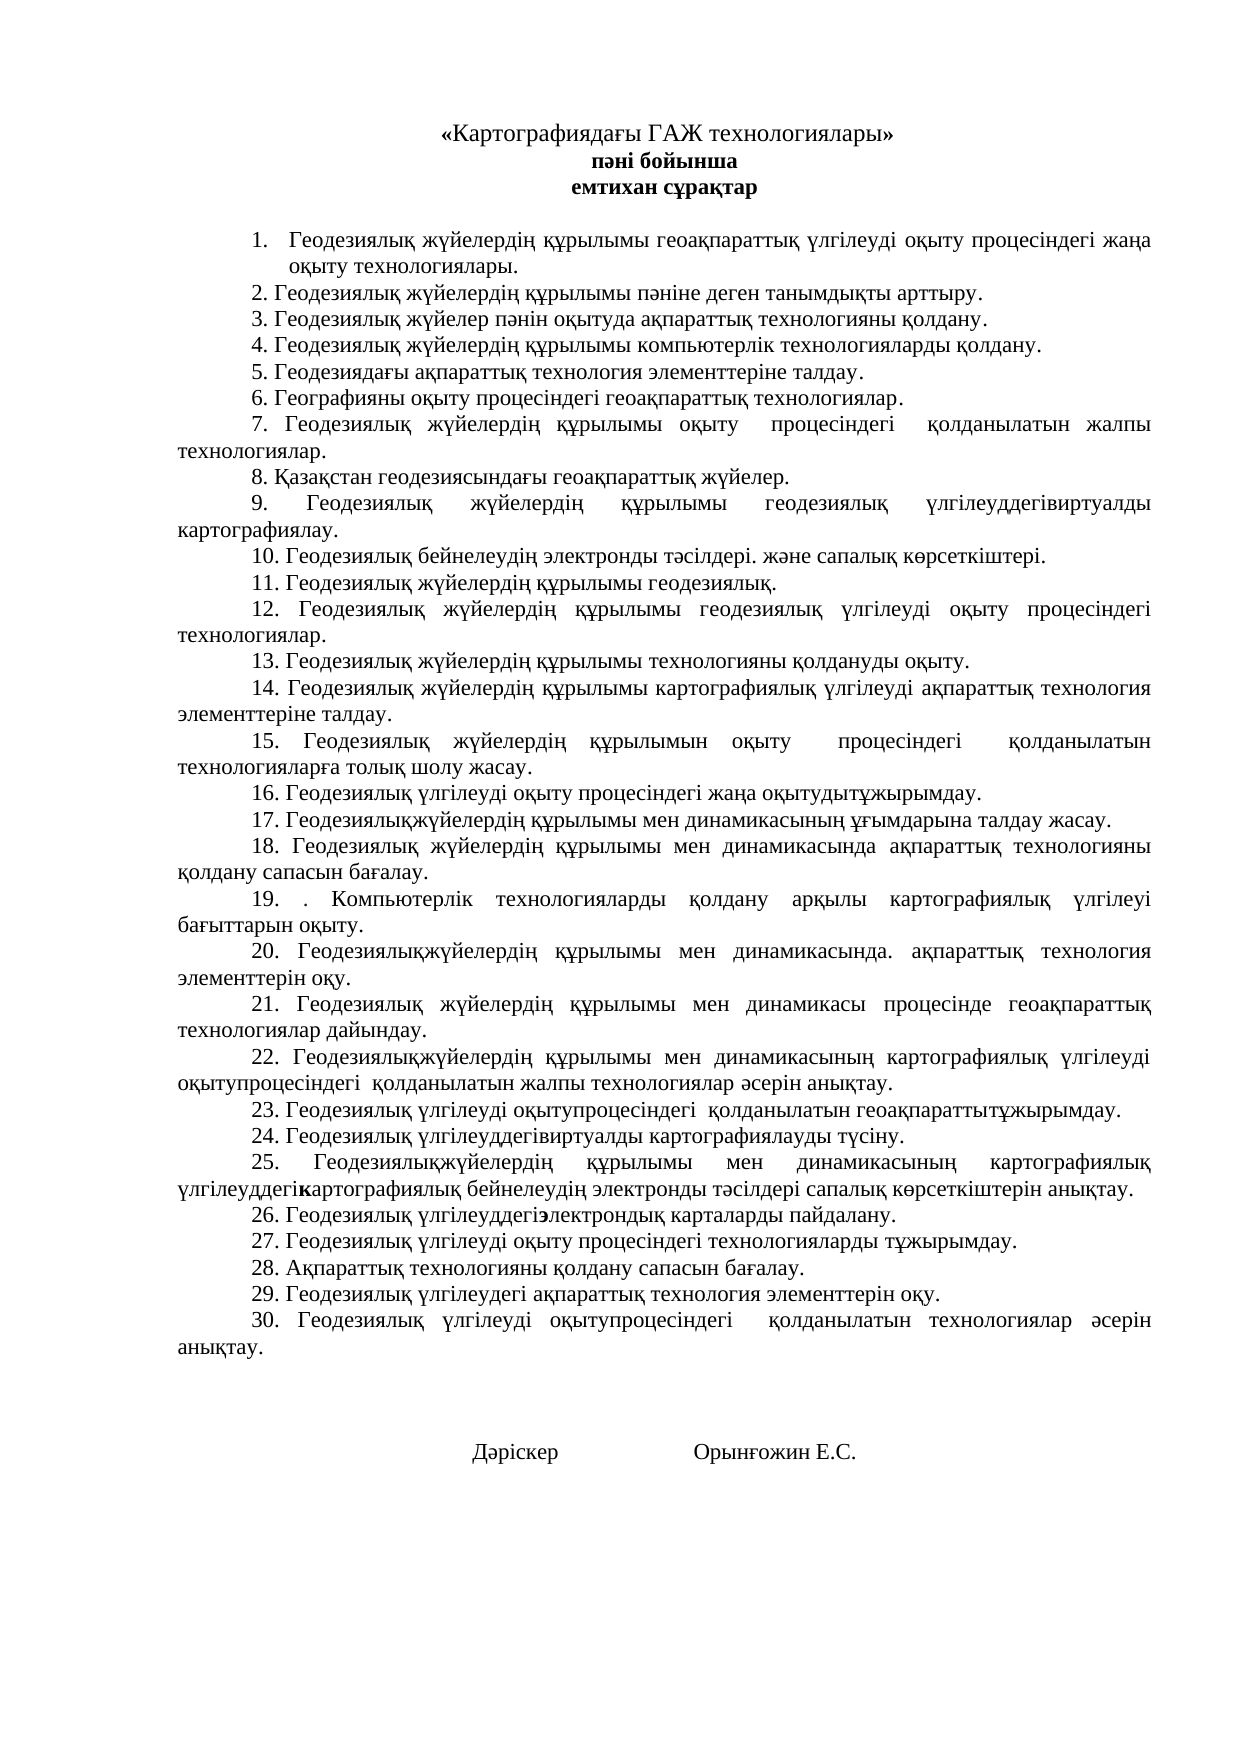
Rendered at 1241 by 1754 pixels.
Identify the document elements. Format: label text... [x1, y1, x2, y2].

text 20. Геодезиялықжүйелердің құрылымы мен динамикасында. ақпараттық технология элементтерін оқу. [177, 937, 1152, 990]
text «Картографиядағы ГАЖ технологиялары» [177, 118, 452, 147]
text 10. Геодезиялық бейнелеудің электронды тәсілдері. және сапалық көрсеткіштері. [177, 542, 1152, 568]
text 4. Геодезиялық жүйелердің құрылымы компьютерлік технологияларды қолдану. [177, 331, 1152, 358]
text 26. Геодезиялық үлгілеуддегіэлектрондық карталарды пайдалану. [177, 1201, 1152, 1227]
text 28. Ақпараттық технологияны қолдану сапасын бағалау. [177, 1254, 1152, 1280]
text 9. Геодезиялық жүйелердің құрылымы геодезиялық үлгілеуддегівиртуалды картографиялау. [177, 489, 1152, 542]
text 24. Геодезиялық үлгілеуддегівиртуалды картографиялауды түсіну. [177, 1122, 1152, 1148]
text 15. Геодезиялық жүйелердің құрылымын оқыту процесіндегі қолданылатын технологияларға толық шолу жасау. [177, 727, 1152, 779]
text 25. Геодезиялықжүйелердің құрылымы мен динамикасының картографиялық үлгілеуддегікартографиялық бейнелеудің электронды тәсілдері сапалық көрсеткіштерін анықтау. [177, 1148, 1152, 1201]
text 30. Геодезиялық үлгілеуді оқытупроцесіндегі қолданылатын технологиялар әсерін анықтау. [177, 1306, 1152, 1359]
text «Картографиядағы ГАЖ технологиялары» [882, 118, 1152, 147]
text Дәріскер Орынғожин Е.С. [177, 1438, 1152, 1464]
text 2. Геодезиялық жүйелердің құрылымы пәніне деген танымдықты арттыру. [177, 279, 1152, 305]
text 7. Геодезиялық жүйелердің құрылымы оқыту процесіндегі қолданылатын жалпы технологиялар. [177, 410, 1152, 463]
text 16. Геодезиялық үлгілеуді оқыту процесіндегі жаңа оқытудытұжырымдау. [177, 779, 1152, 806]
text 23. Геодезиялық үлгілеуді оқытупроцесіндегі қолданылатын геоақпараттытұжырымдау. [177, 1096, 1152, 1122]
text 21. Геодезиялық жүйелердің құрылымы мен динамикасы процесінде геоақпараттық технологиялар дайындау. [177, 990, 1152, 1043]
list Геодезиялық жүйелердің құрылымы геоақпараттық үлгілеуді оқыту процесіндегі жаңа оқыту технологиялары. [251, 226, 1152, 279]
text 29. Геодезиялық үлгілеудегі ақпараттық технология элементтерін оқу. [177, 1280, 1152, 1306]
text 17. Геодезиялықжүйелердің құрылымы мен динамикасының ұғымдарына талдау жасау. [177, 806, 1152, 832]
text 19. . Компьютерлік технологияларды қолдану арқылы картографиялық үлгілеуі бағыттарын оқыту. [177, 885, 1152, 937]
text 27. Геодезиялық үлгілеуді оқыту процесіндегі технологияларды тұжырымдау. [177, 1227, 1152, 1254]
text 6. Географияны оқыту процесіндегі геоақпараттық технологиялар. [177, 384, 1152, 410]
text 22. Геодезиялықжүйелердің құрылымы мен динамикасының картографиялық үлгілеуді оқытупроцесіндегі қолданылатын жалпы технологиялар әсерін анықтау. [177, 1043, 1152, 1096]
text 5. Геодезиядағы ақпараттық технология элементтеріне талдау. [177, 358, 1152, 384]
text 12. Геодезиялық жүйелердің құрылымы геодезиялық үлгілеуді оқыту процесіндегі технологиялар. [177, 595, 1152, 648]
text 3. Геодезиялық жүйелер пәнін оқытуда ақпараттық технологияны қолдану. [177, 305, 1152, 331]
text 14. Геодезиялық жүйелердің құрылымы картографиялық үлгілеуді ақпараттық технология элементтеріне талдау. [177, 674, 1152, 727]
text 8. Қазақстан геодезиясындағы геоақпараттық жүйелер. [177, 463, 1152, 489]
text 18. Геодезиялық жүйелердің құрылымы мен динамикасында ақпараттық технологияны қолдану сапасын бағалау. [177, 832, 1152, 885]
text 13. Геодезиялық жүйелердің құрылымы технологияны қолдануды оқыту. [177, 648, 1152, 674]
text пәні бойынша [177, 147, 1152, 173]
text 11. Геодезиялық жүйелердің құрылымы геодезиялық. [177, 568, 1152, 595]
text емтихан сұрақтар [177, 173, 1152, 199]
